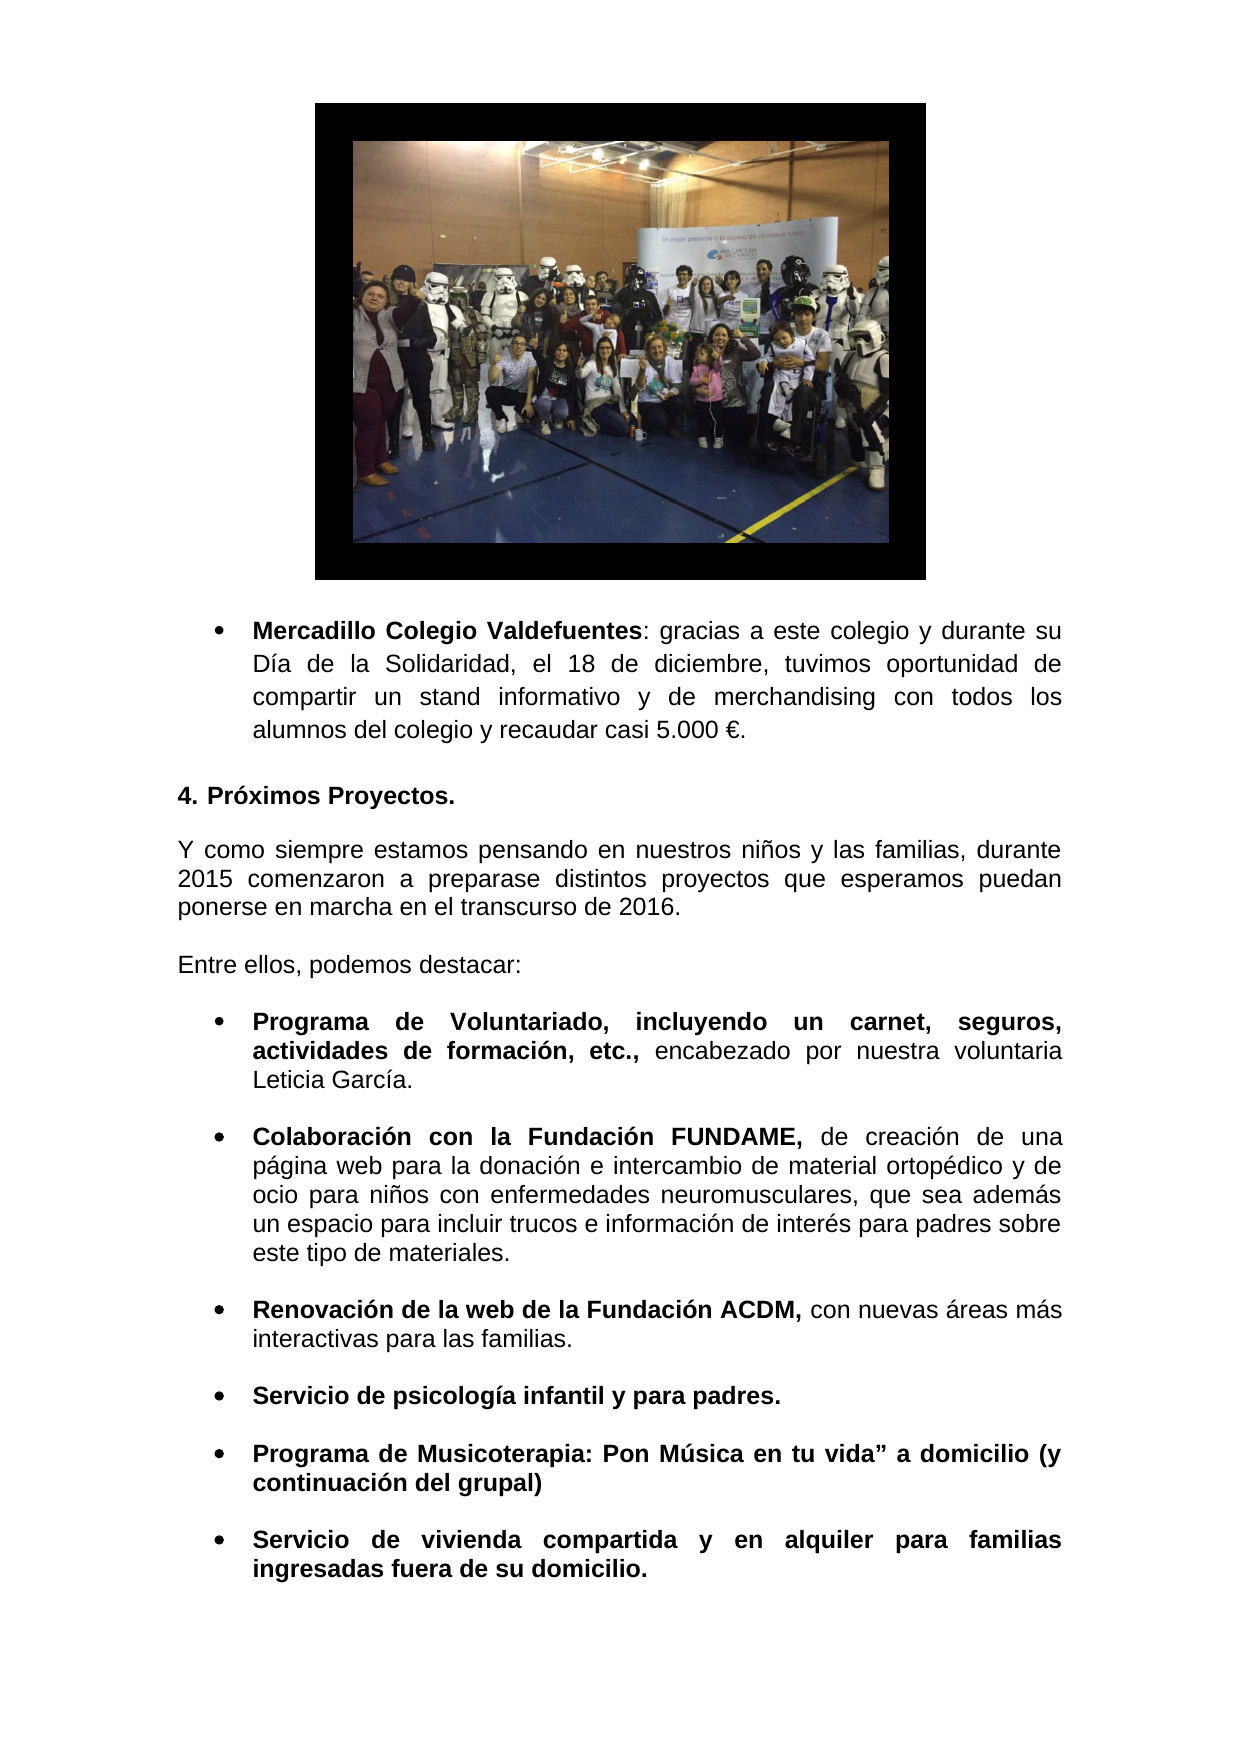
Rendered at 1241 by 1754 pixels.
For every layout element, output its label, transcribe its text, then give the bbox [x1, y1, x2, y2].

list Mercadillo Colegio Valdefuentes: gracias a este colegio y durante su Día de la Solidaridad, el 18 de diciembre, tuvimos oportunidad de compartir un stand informativo y de merchandising con todos los alumnos del colegio y recaudar casi 5.000 €. [215, 616, 1063, 744]
list Programa de Musicoterapia: Pon Música en tu vida” a domicilio (y continuación del grupal) [215, 1439, 1063, 1497]
text Y como siempre estamos pensando en nuestros niños y las familias, durante 2015 comenzaron a preparase distintos proyectos que esperamos puedan ponerse en marcha en el transcurso de 2016. [177, 835, 1063, 921]
list Servicio de psicología infantil y para padres. [215, 1381, 1063, 1410]
list Colaboración con la Fundación FUNDAME, de creación de una página web para la donación e intercambio de material ortopédico y de ocio para niños con enfermedades neuromusculares, que sea además un espacio para incluir trucos e información de interés para padres sobre este tipo de materiales. [215, 1122, 1063, 1266]
list Programa de Voluntariado, incluyendo un carnet, seguros, actividades de formación, etc., encabezado por nuestra voluntaria Leticia García. [215, 1007, 1063, 1094]
text Entre ellos, podemos destacar: [177, 950, 1063, 978]
list Renovación de la web de la Fundación ACDM, con nuevas áreas más interactivas para las familias. [215, 1295, 1063, 1353]
list Próximos Proyectos. [177, 781, 1063, 810]
list Servicio de vivienda compartida y en alquiler para familias ingresadas fuera de su domicilio. [215, 1525, 1063, 1583]
picture [353, 141, 889, 543]
